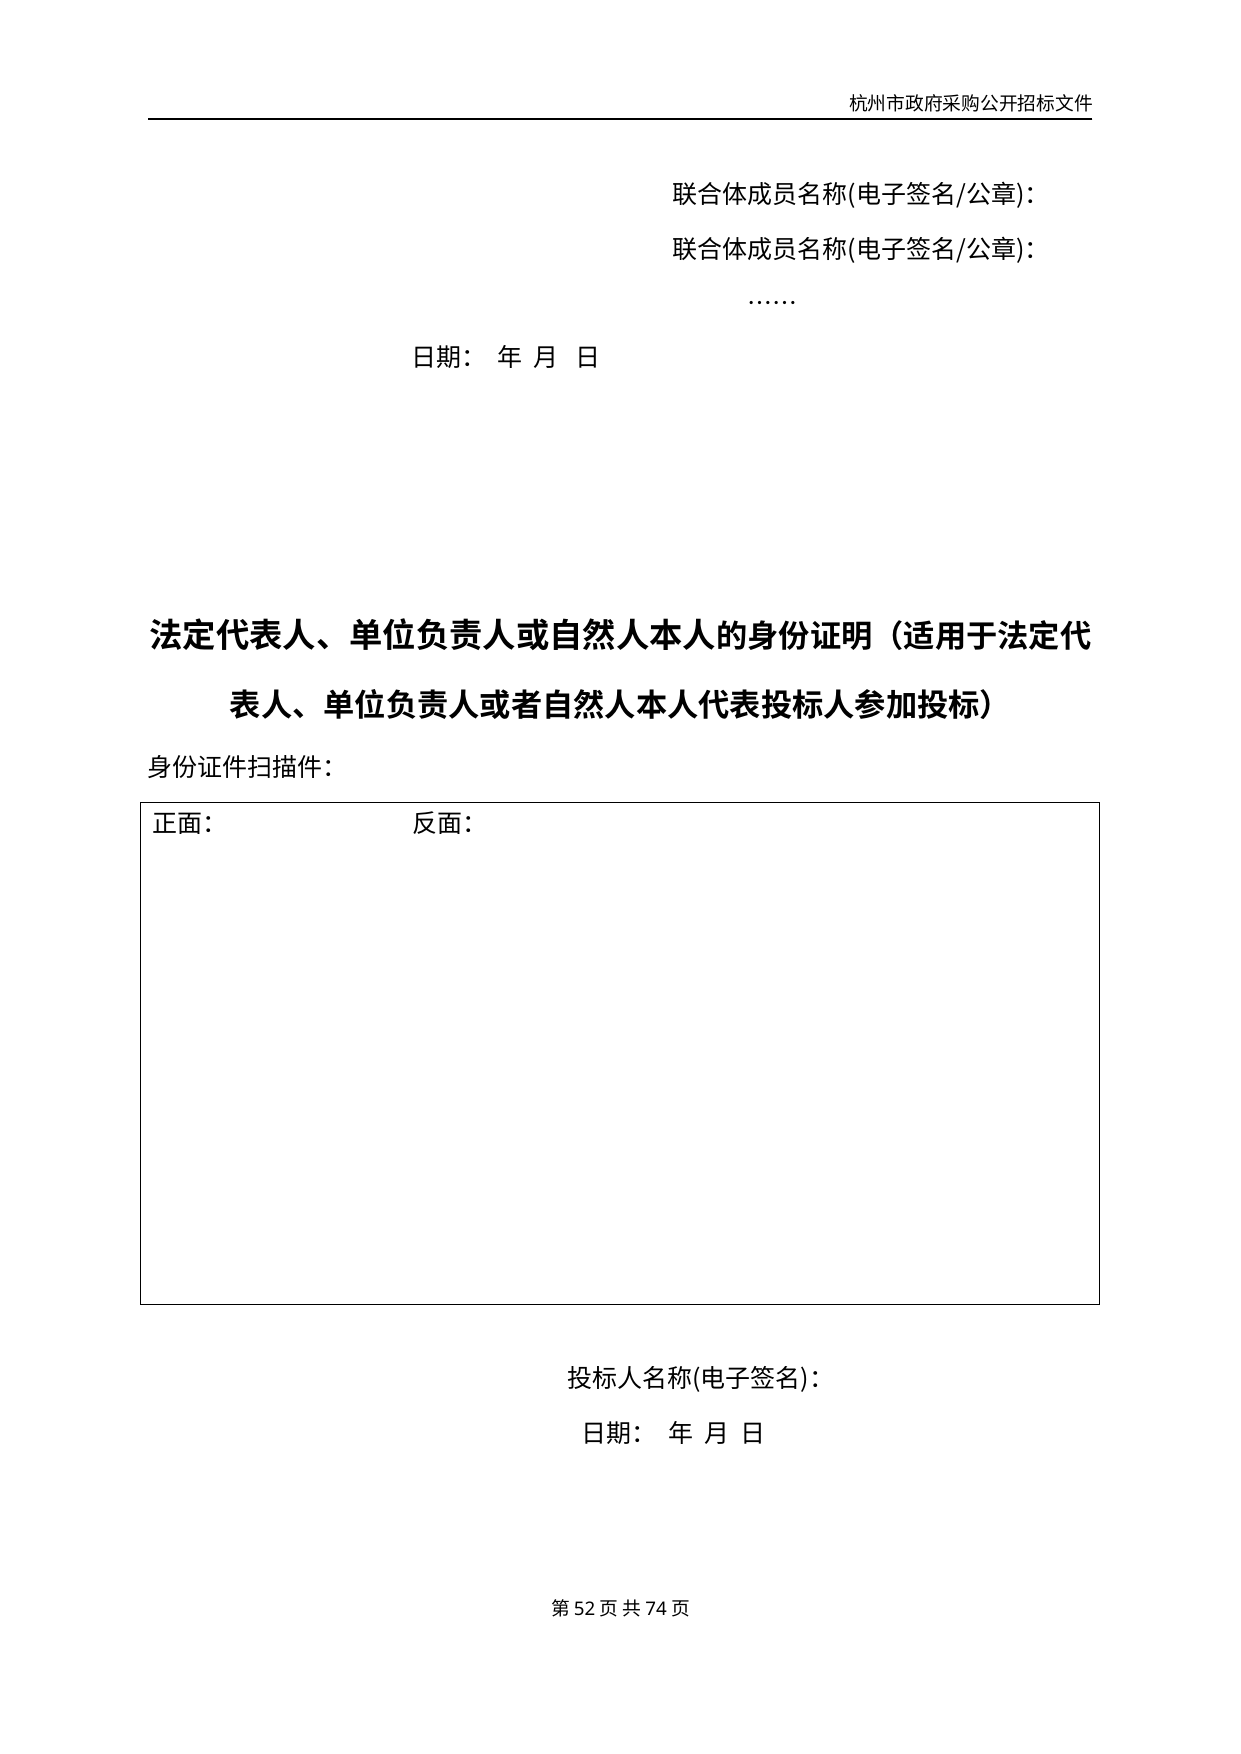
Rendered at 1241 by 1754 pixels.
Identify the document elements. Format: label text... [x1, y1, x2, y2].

text 身份证件扫描件： [148, 748, 1092, 784]
text 联合体成员名称(电子签名/公章)： [148, 229, 1092, 265]
table_header 正面： 反面： [141, 803, 1099, 1303]
text 投标人名称(电子签名)： [148, 1359, 1092, 1395]
text 联合体成员名称(电子签名/公章)： [148, 175, 1092, 211]
text 日期： 年 月 日 [148, 1413, 1092, 1449]
text …… [148, 283, 1092, 320]
text 日期： 年 月 日 [148, 338, 1092, 374]
text 法定代表人、单位负责人或自然人本人的身份证明（适用于法定代表人、单位负责人或者自然人本人代表投标人参加投标） [148, 609, 1092, 725]
